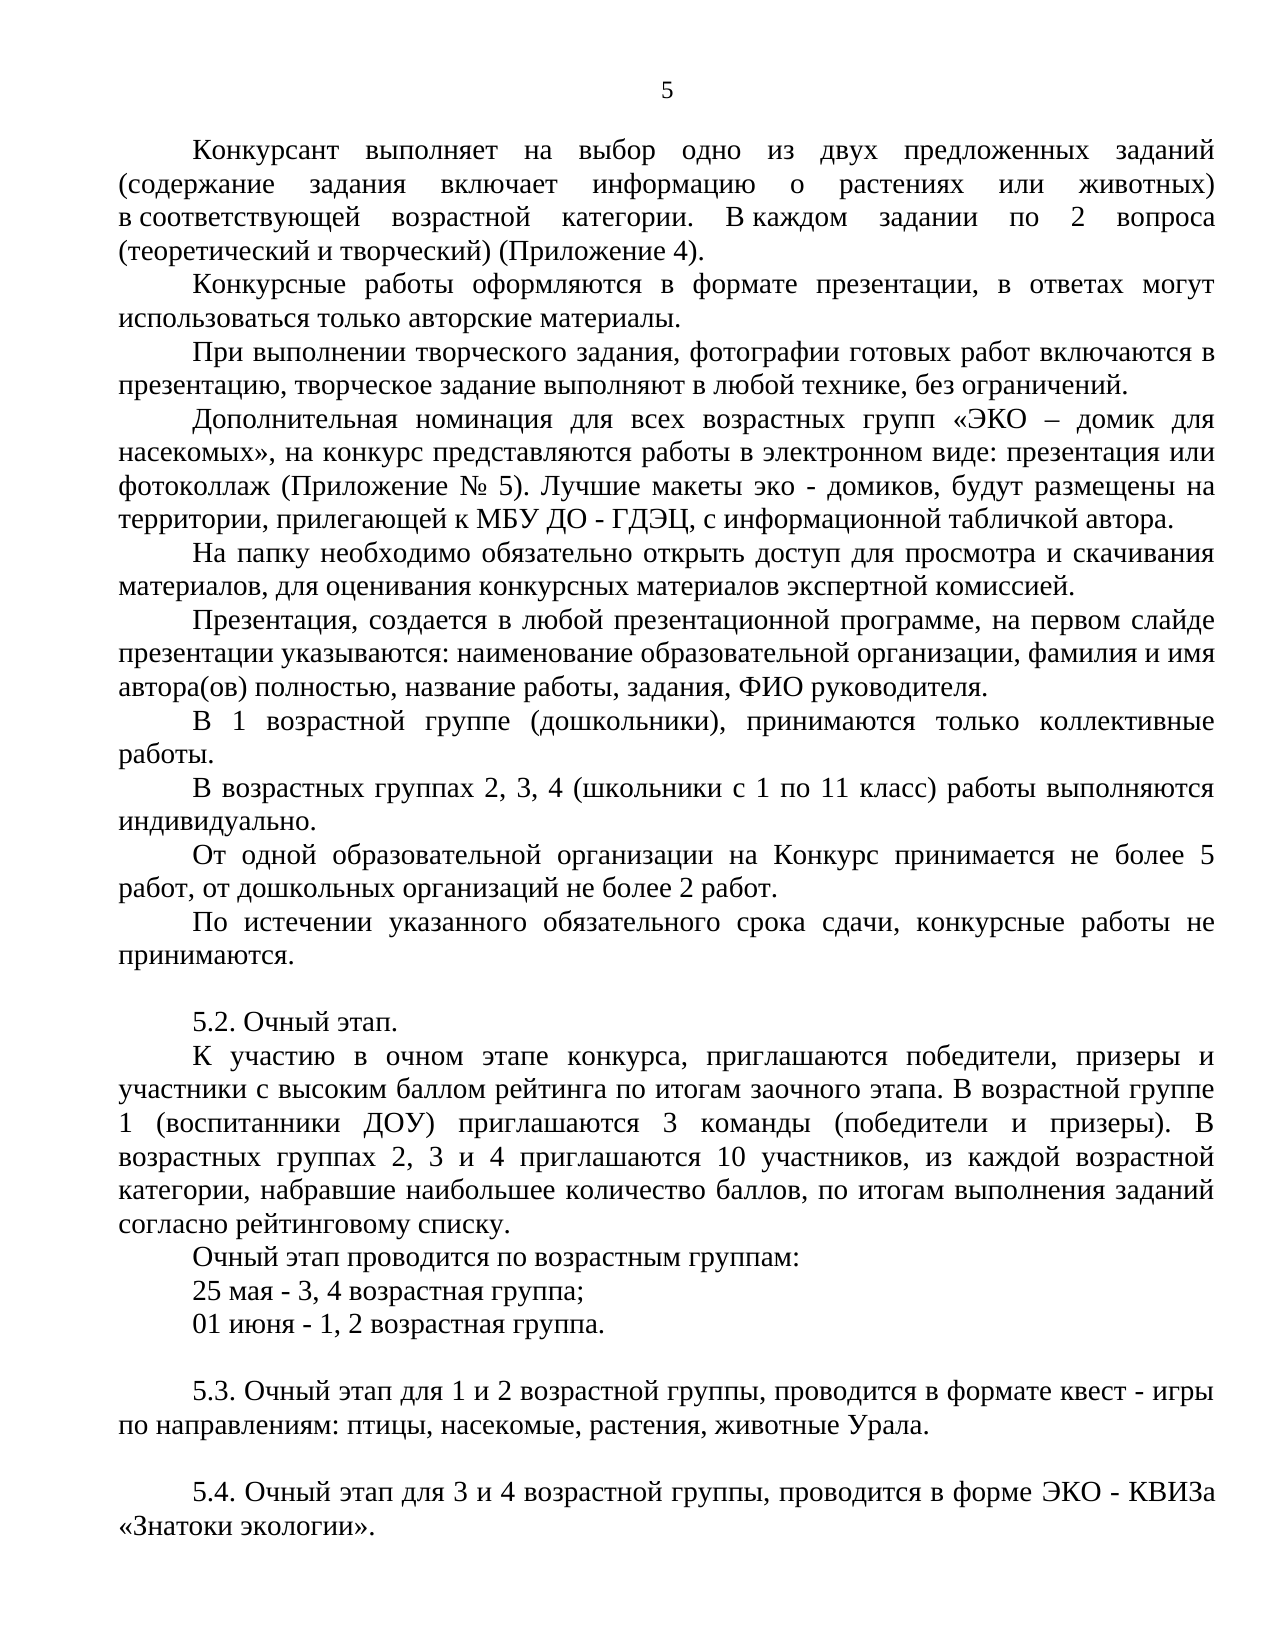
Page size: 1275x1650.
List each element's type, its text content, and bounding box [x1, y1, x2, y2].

text Презентация, создается в любой презентационной программе, на первом слайде презентации указываются: наименование образовательной организации, фамилия и имя автора(ов) полностью, название работы, задания, ФИО руководителя. [118, 602, 1216, 703]
text 5.3. Очный этап для 1 и 2 возрастной группы, проводится в формате квест - игры по направлениям: птицы, насекомые, растения, животные Урала. [118, 1373, 1216, 1441]
text 01 июня - 1, 2 возрастная группа. [118, 1306, 1216, 1340]
text Очный этап проводится по возрастным группам: [118, 1239, 1216, 1273]
text Конкурсант выполняет на выбор одно из двух предложенных заданий (содержание задания включает информацию о растениях или животных) в соответствующей возрастной категории. В каждом задании по 2 вопроса (теоретический и творческий) (Приложение 4). [118, 132, 1216, 267]
text 25 мая - 3, 4 возрастная группа; [118, 1273, 1216, 1306]
text В возрастных группах 2, 3, 4 (школьники с 1 по 11 класс) работы выполняются индивидуально. [118, 770, 1216, 837]
text При выполнении творческого задания, фотографии готовых работ включаются в презентацию, творческое задание выполняют в любой технике, без ограничений. [118, 334, 1216, 401]
text Дополнительная номинация для всех возрастных групп «ЭКО – домик для насекомых», на конкурс представляются работы в электронном виде: презентация или фотоколлаж (Приложение № 5). Лучшие макеты эко - домиков, будут размещены на территории, прилегающей к МБУ ДО - ГДЭЦ, с информационной табличкой автора. [118, 401, 1216, 535]
text К участию в очном этапе конкурса, приглашаются победители, призеры и участники с высоким баллом рейтинга по итогам заочного этапа. В возрастной группе 1 (воспитанники ДОУ) приглашаются 3 команды (победители и призеры). В возрастных группах 2, 3 и 4 приглашаются 10 участников, из каждой возрастной категории, набравшие наибольшее количество баллов, по итогам выполнения заданий согласно рейтинговому списку. [118, 1038, 1216, 1239]
text По истечении указанного обязательного срока сдачи, конкурсные работы не принимаются. [118, 904, 1216, 971]
text В 1 возрастной группе (дошкольники), принимаются только коллективные работы. [118, 703, 1216, 770]
text 5.2. Очный этап. [118, 1004, 1216, 1038]
text На папку необходимо обязательно открыть доступ для просмотра и скачивания материалов, для оценивания конкурсных материалов экспертной комиссией. [118, 535, 1216, 602]
text 5.4. Очный этап для 3 и 4 возрастной группы, проводится в форме ЭКО - КВИЗа «Знатоки экологии». [118, 1474, 1216, 1541]
text От одной образовательной организации на Конкурс принимается не более 5 работ, от дошкольных организаций не более 2 работ. [118, 837, 1216, 904]
text Конкурсные работы оформляются в формате презентации, в ответах могут использоваться только авторские материалы. [118, 267, 1216, 334]
